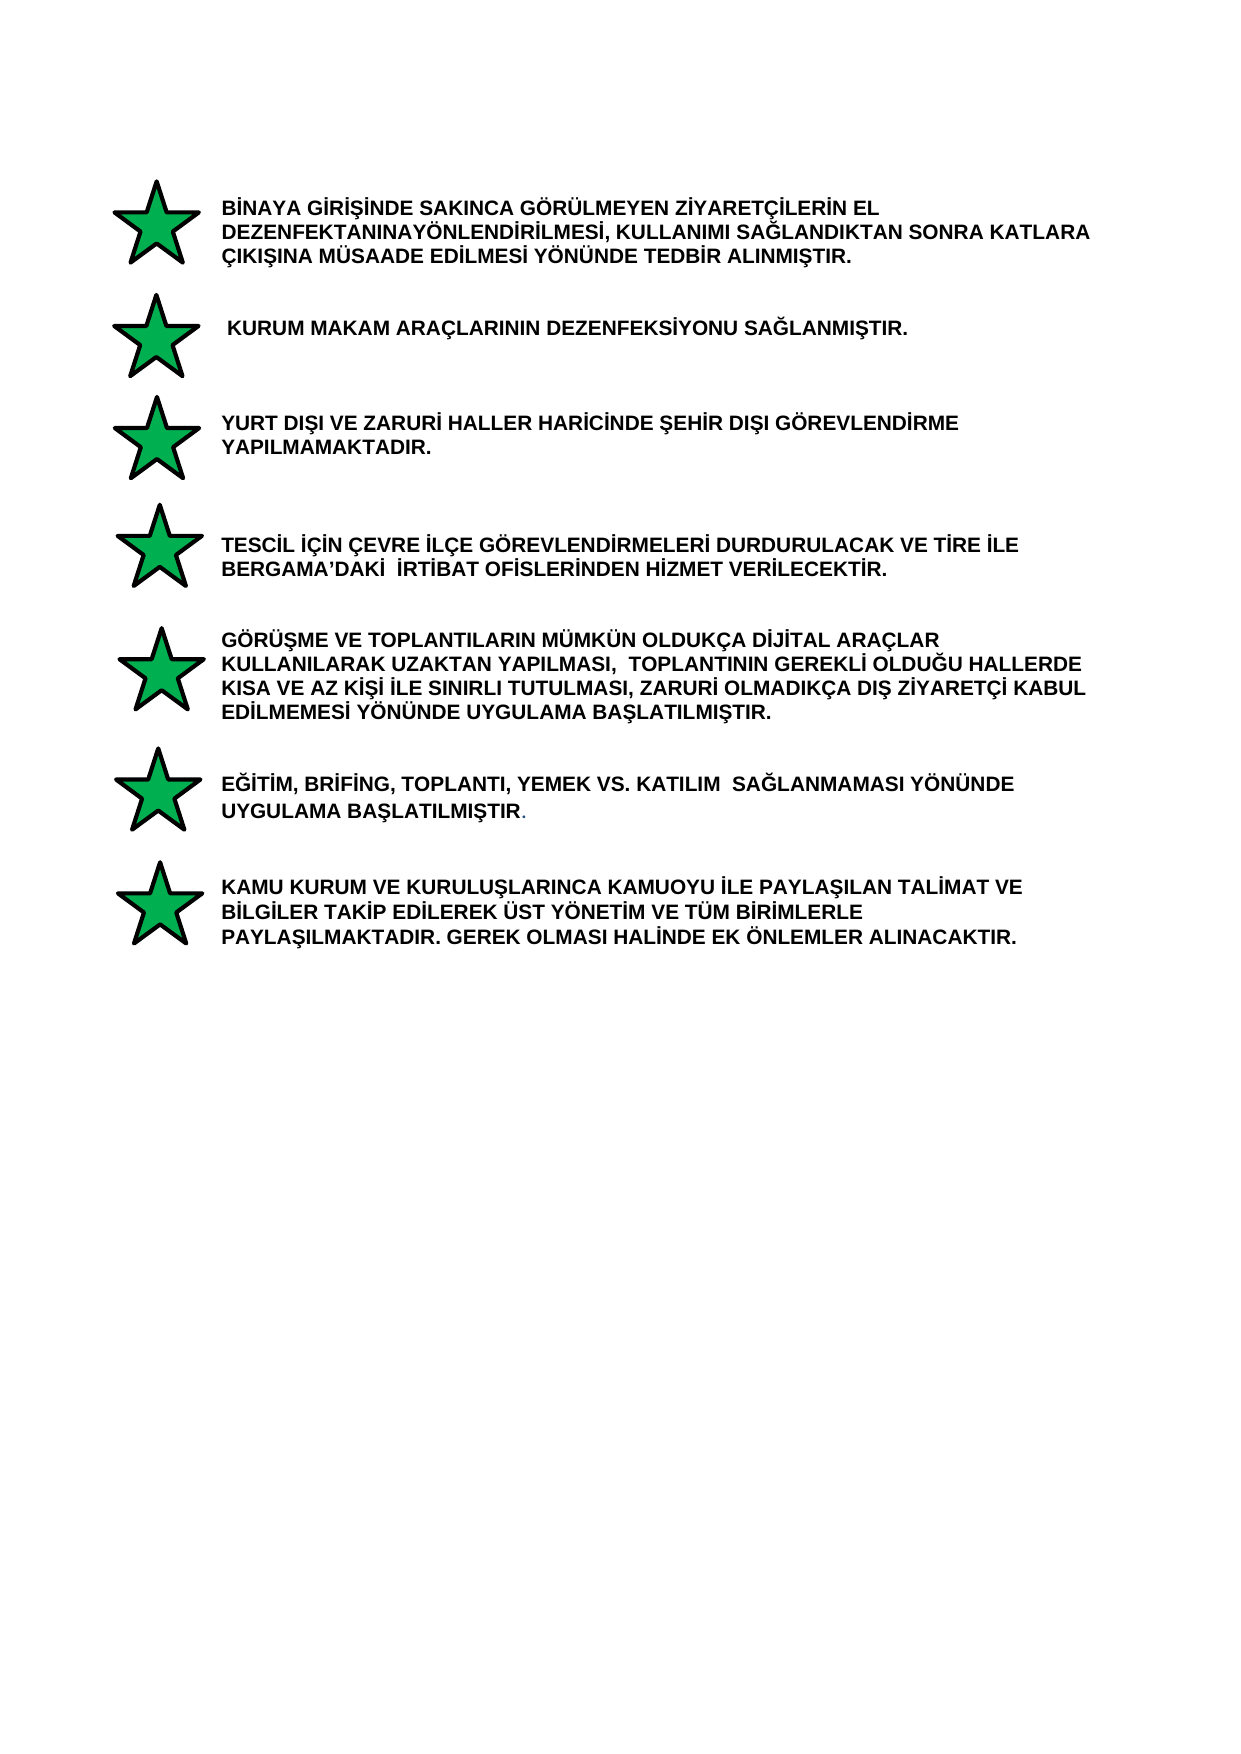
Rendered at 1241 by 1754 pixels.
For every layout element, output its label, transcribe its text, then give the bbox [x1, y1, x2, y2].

list KURUM MAKAM ARAÇLARININ DEZENFEKSİYONU SAĞLANMIŞTIR. [221, 315, 1093, 339]
list EĞİTİM, BRİFİNG, TOPLANTI, YEMEK VS. KATILIM SAĞLANMAMASI YÖNÜNDE UYGULAMA BAŞLATILMIŞTIR. [221, 772, 1093, 824]
text KAMU KURUM VE KURULUŞLARINCA KAMUOYU İLE PAYLAŞILAN TALİMAT VE BİLGİLER TAKİP EDİLEREK ÜST YÖNETİM VE TÜM BİRİMLERLE PAYLAŞILMAKTADIR. GEREK OLMASI HALİNDE EK ÖNLEMLER ALINACAKTIR. [221, 875, 1070, 949]
list BİNAYA GİRİŞİNDE SAKINCA GÖRÜLMEYEN ZİYARETÇİLERİN EL DEZENFEKTANINAYÖNLENDİRİLMESİ, KULLANIMI SAĞLANDIKTAN SONRA KATLARA ÇIKIŞINA MÜSAADE EDİLMESİ YÖNÜNDE TEDBİR ALINMIŞTIR. [221, 196, 1093, 267]
list YURT DIŞI VE ZARURİ HALLER HARİCİNDE ŞEHİR DIŞI GÖREVLENDİRME YAPILMAMAKTADIR. [221, 411, 1093, 459]
list GÖRÜŞME VE TOPLANTILARIN MÜMKÜN OLDUKÇA DİJİTAL ARAÇLAR KULLANILARAK UZAKTAN YAPILMASI, TOPLANTININ GEREKLİ OLDUĞU HALLERDE KISA VE AZ KİŞİ İLE SINIRLI TUTULMASI, ZARURİ OLMADIKÇA DIŞ ZİYARETÇİ KABUL EDİLMEMESİ YÖNÜNDE UYGULAMA BAŞLATILMIŞTIR. [221, 628, 1093, 724]
text TESCİL İÇİN ÇEVRE İLÇE GÖREVLENDİRMELERİ DURDURULACAK VE TİRE İLE BERGAMA’DAKİ İRTİBAT OFİSLERİNDEN HİZMET VERİLECEKTİR. [221, 532, 1093, 580]
